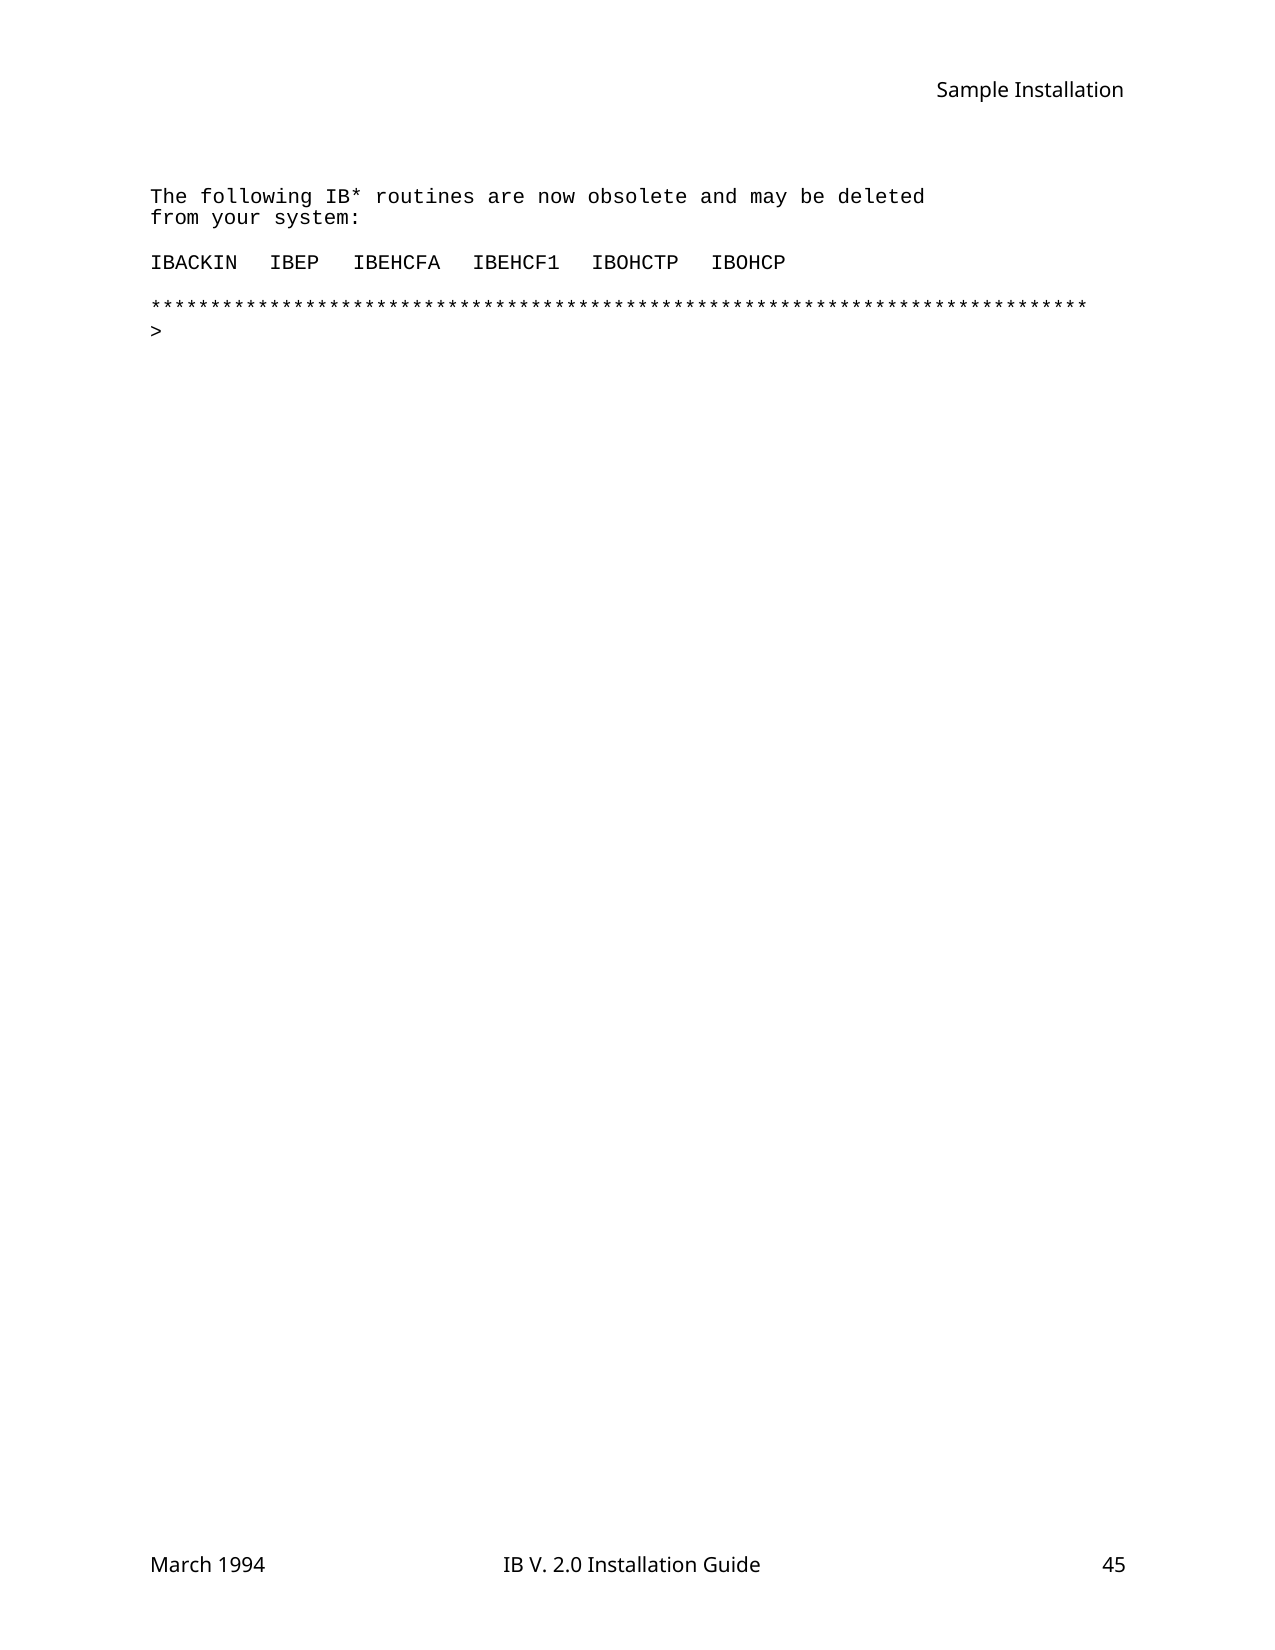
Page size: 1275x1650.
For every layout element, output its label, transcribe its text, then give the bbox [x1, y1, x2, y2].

text IBACKIN IBEP IBEHCFA IBEHCF1 IBOHCTP IBOHCP [150, 252, 1135, 276]
text > [150, 320, 1135, 343]
text Sample Installation [119, 75, 1124, 103]
text The following IB* routines are now obsolete and may be deleted from your system: [150, 185, 950, 230]
text ******************************************************************************* [150, 297, 1135, 320]
